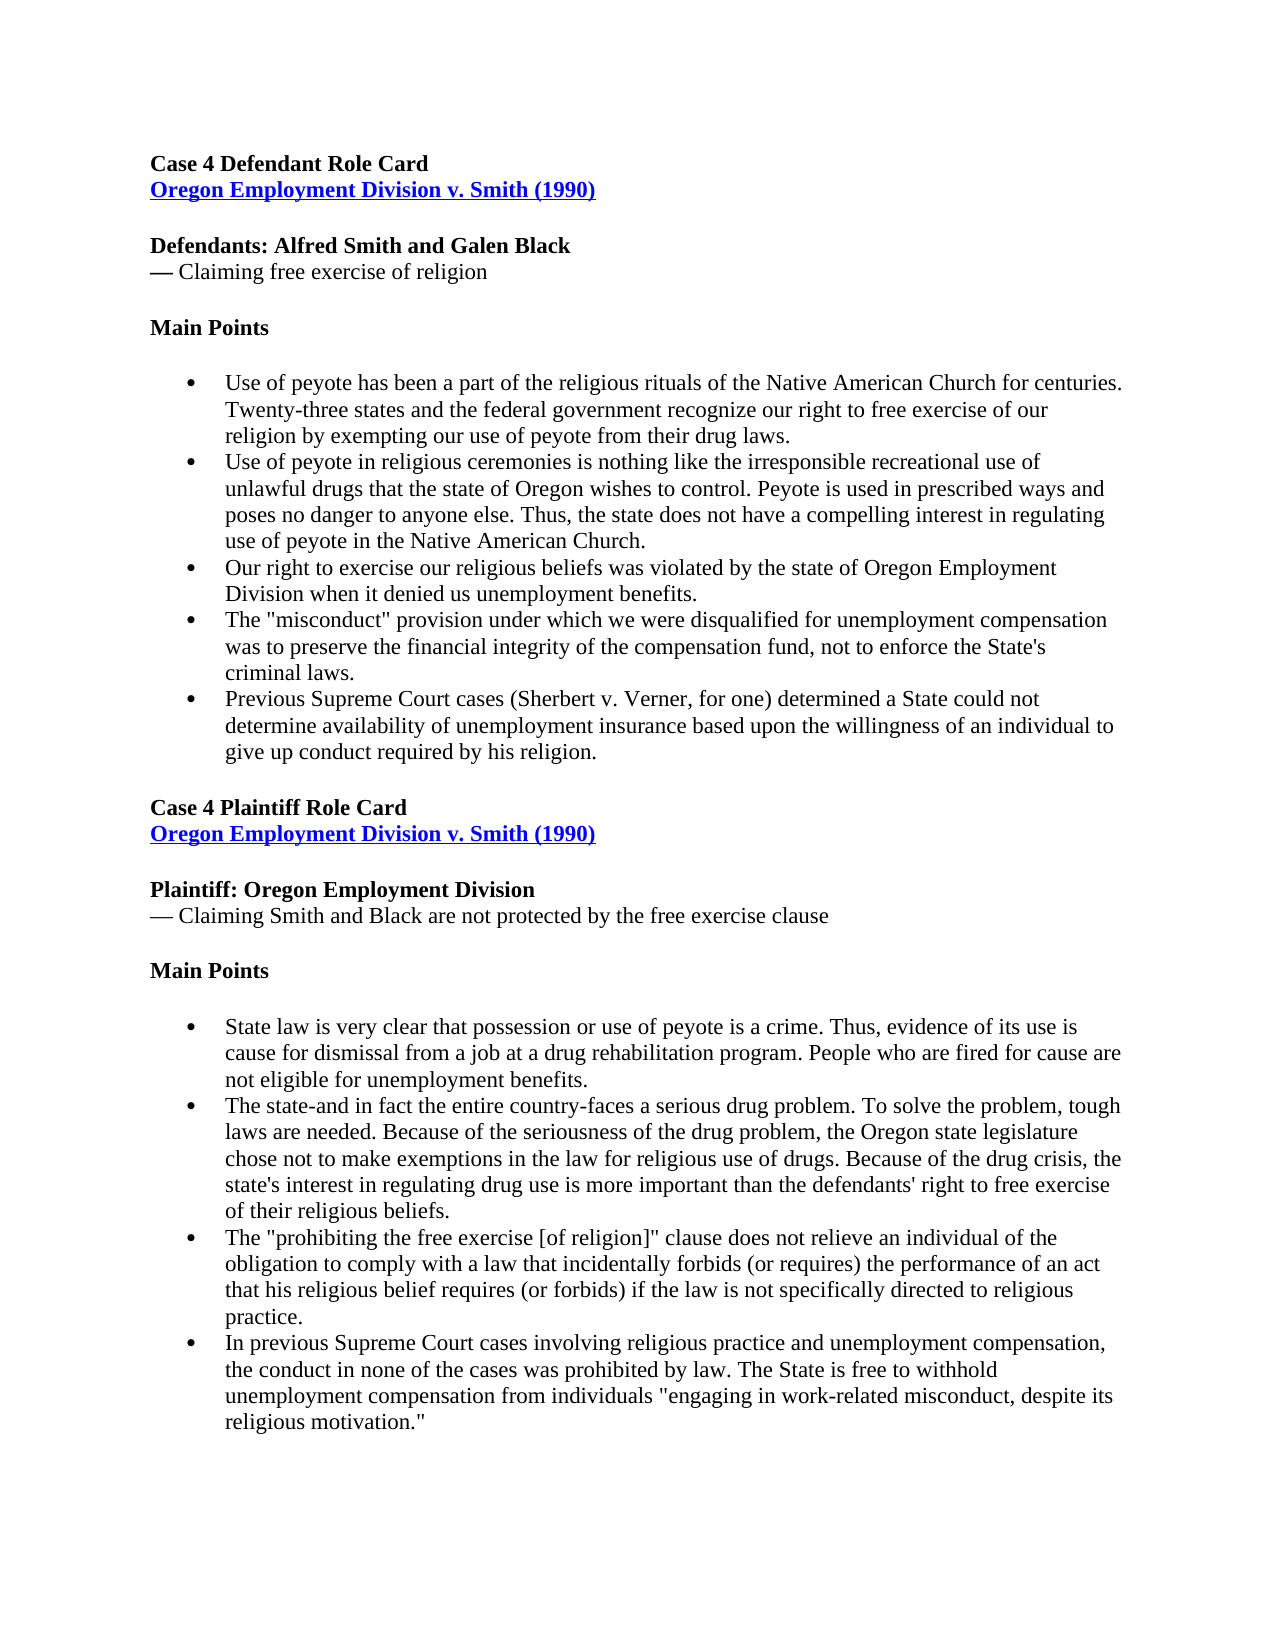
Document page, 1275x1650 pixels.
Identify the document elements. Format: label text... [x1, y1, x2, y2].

list The "prohibiting the free exercise [of religion]" clause does not relieve an individual of the obligation to comply with a law that incidentally forbids (or requires) the performance of an act that his religious belief requires (or forbids) if the law is not specifically directed to religious practice. [187, 1224, 1125, 1329]
list Previous Supreme Court cases (Sherbert v. Verner, for one) determined a State could not determine availability of unemployment insurance based upon the willingness of an individual to give up conduct required by his religion. [187, 686, 1125, 764]
list State law is very clear that possession or use of peyote is a crime. Thus, evidence of its use is cause for dismissal from a job at a drug rehabilitation program. People who are fired for cause are not eligible for unemployment benefits. [187, 1013, 1125, 1092]
list Use of peyote has been a part of the religious rituals of the Native American Church for centuries. Twenty-three states and the federal government recognize our right to free exercise of our religion by exempting our use of peyote from their drug laws. [187, 369, 1125, 448]
list Our right to exercise our religious beliefs was violated by the state of Oregon Employment Division when it denied us unemployment benefits. [187, 554, 1125, 606]
list Use of peyote in religious ceremonies is nothing like the irresponsible recreational use of unlawful drugs that the state of Oregon wishes to control. Peyote is used in prescribed ways and poses no danger to anyone else. Thus, the state does not have a compelling interest in regulating use of peyote in the Native American Church. [187, 448, 1125, 554]
text Defendants: Alfred Smith and Galen Black — Claiming free exercise of religion [150, 232, 1125, 284]
text Main Points [150, 314, 1125, 340]
text Plaintiff: Oregon Employment Division — Claiming Smith and Black are not protected by the free exercise clause [150, 876, 1125, 928]
list In previous Supreme Court cases involving religious practice and unemployment compensation, the conduct in none of the cases was prohibited by law. The State is free to withhold unemployment compensation from individuals "engaging in work-related misconduct, despite its religious motivation." [187, 1329, 1125, 1435]
list The state-and in fact the entire country-faces a serious drug problem. To solve the problem, tough laws are needed. Because of the seriousness of the drug problem, the Oregon state legislature chose not to make exemptions in the law for religious use of drugs. Because of the drug crisis, the state's interest in regulating drug use is more important than the defendants' right to free exercise of their religious beliefs. [187, 1092, 1125, 1224]
text Case 4 Defendant Role Card Oregon Employment Division v. Smith (1990) [150, 150, 1125, 203]
text Main Points [150, 957, 1125, 984]
list The "misconduct" provision under which we were disqualified for unemployment compensation was to preserve the financial integrity of the compensation fund, not to enforce the State's criminal laws. [187, 606, 1125, 686]
text Case 4 Plaintiff Role Card Oregon Employment Division v. Smith (1990) [150, 794, 1125, 846]
